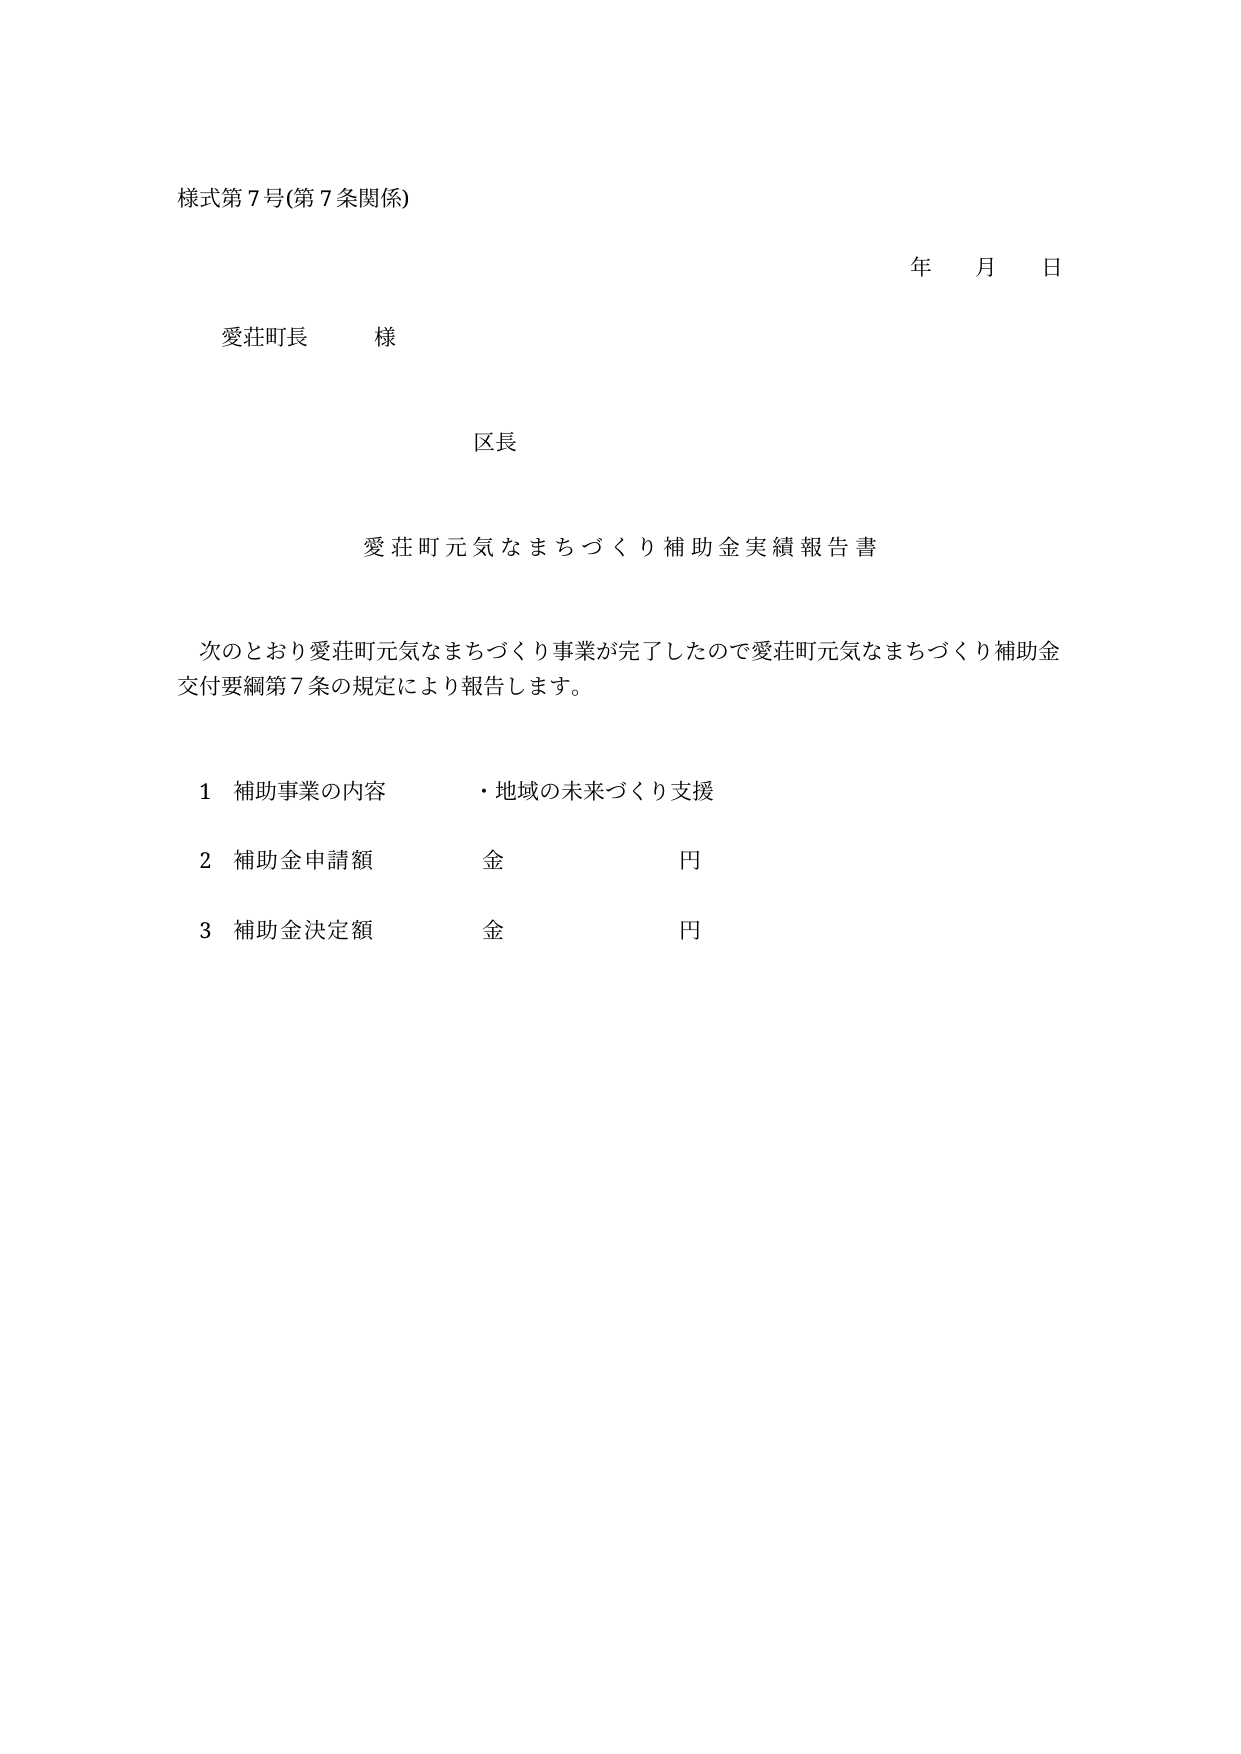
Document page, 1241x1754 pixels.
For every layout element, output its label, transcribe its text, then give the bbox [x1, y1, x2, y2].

text 1 補助事業の内容 ・地域の未来づくり支援 [177, 772, 1063, 807]
text 様式第7号(第7条関係) [177, 179, 1063, 214]
text 2 補助金申請額 金 円 [177, 842, 1063, 877]
text 3 補助金決定額 金 円 [177, 912, 1063, 947]
text 愛荘町元気なまちづくり補助金実績報告書 [177, 528, 1063, 563]
text 愛荘町長 様 [177, 319, 1063, 353]
text 次のとおり愛荘町元気なまちづくり事業が完了したので愛荘町元気なまちづくり補助金交付要綱第７条の規定により報告します。 [177, 633, 1063, 702]
text 区長 [177, 423, 1019, 458]
text 年 月 日 [177, 249, 1063, 284]
